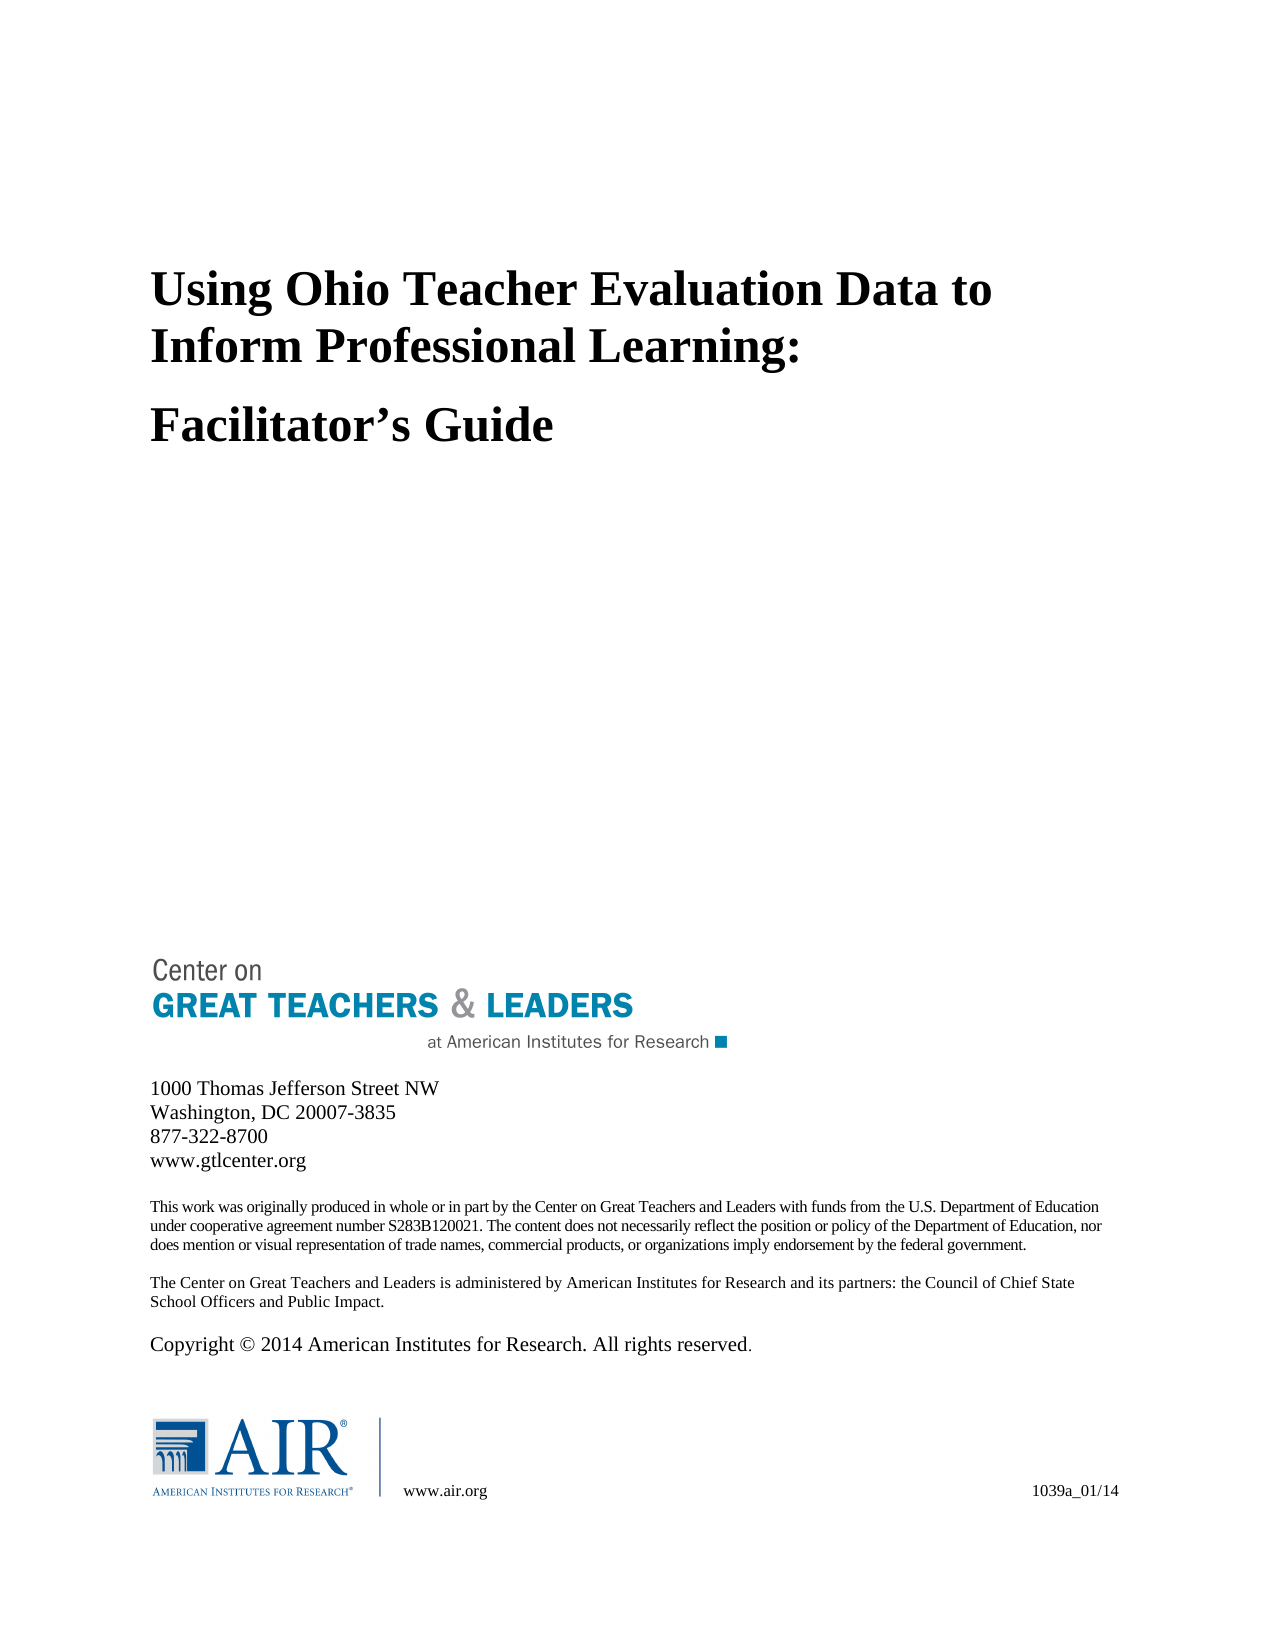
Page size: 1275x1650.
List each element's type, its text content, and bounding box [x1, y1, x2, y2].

subtitle Facilitator’s Guide [150, 394, 1125, 452]
picture [150, 956, 733, 1052]
subtitle Using Ohio Teacher Evaluation Data to Inform Professional Learning: [150, 259, 1125, 374]
picture [150, 1416, 383, 1497]
